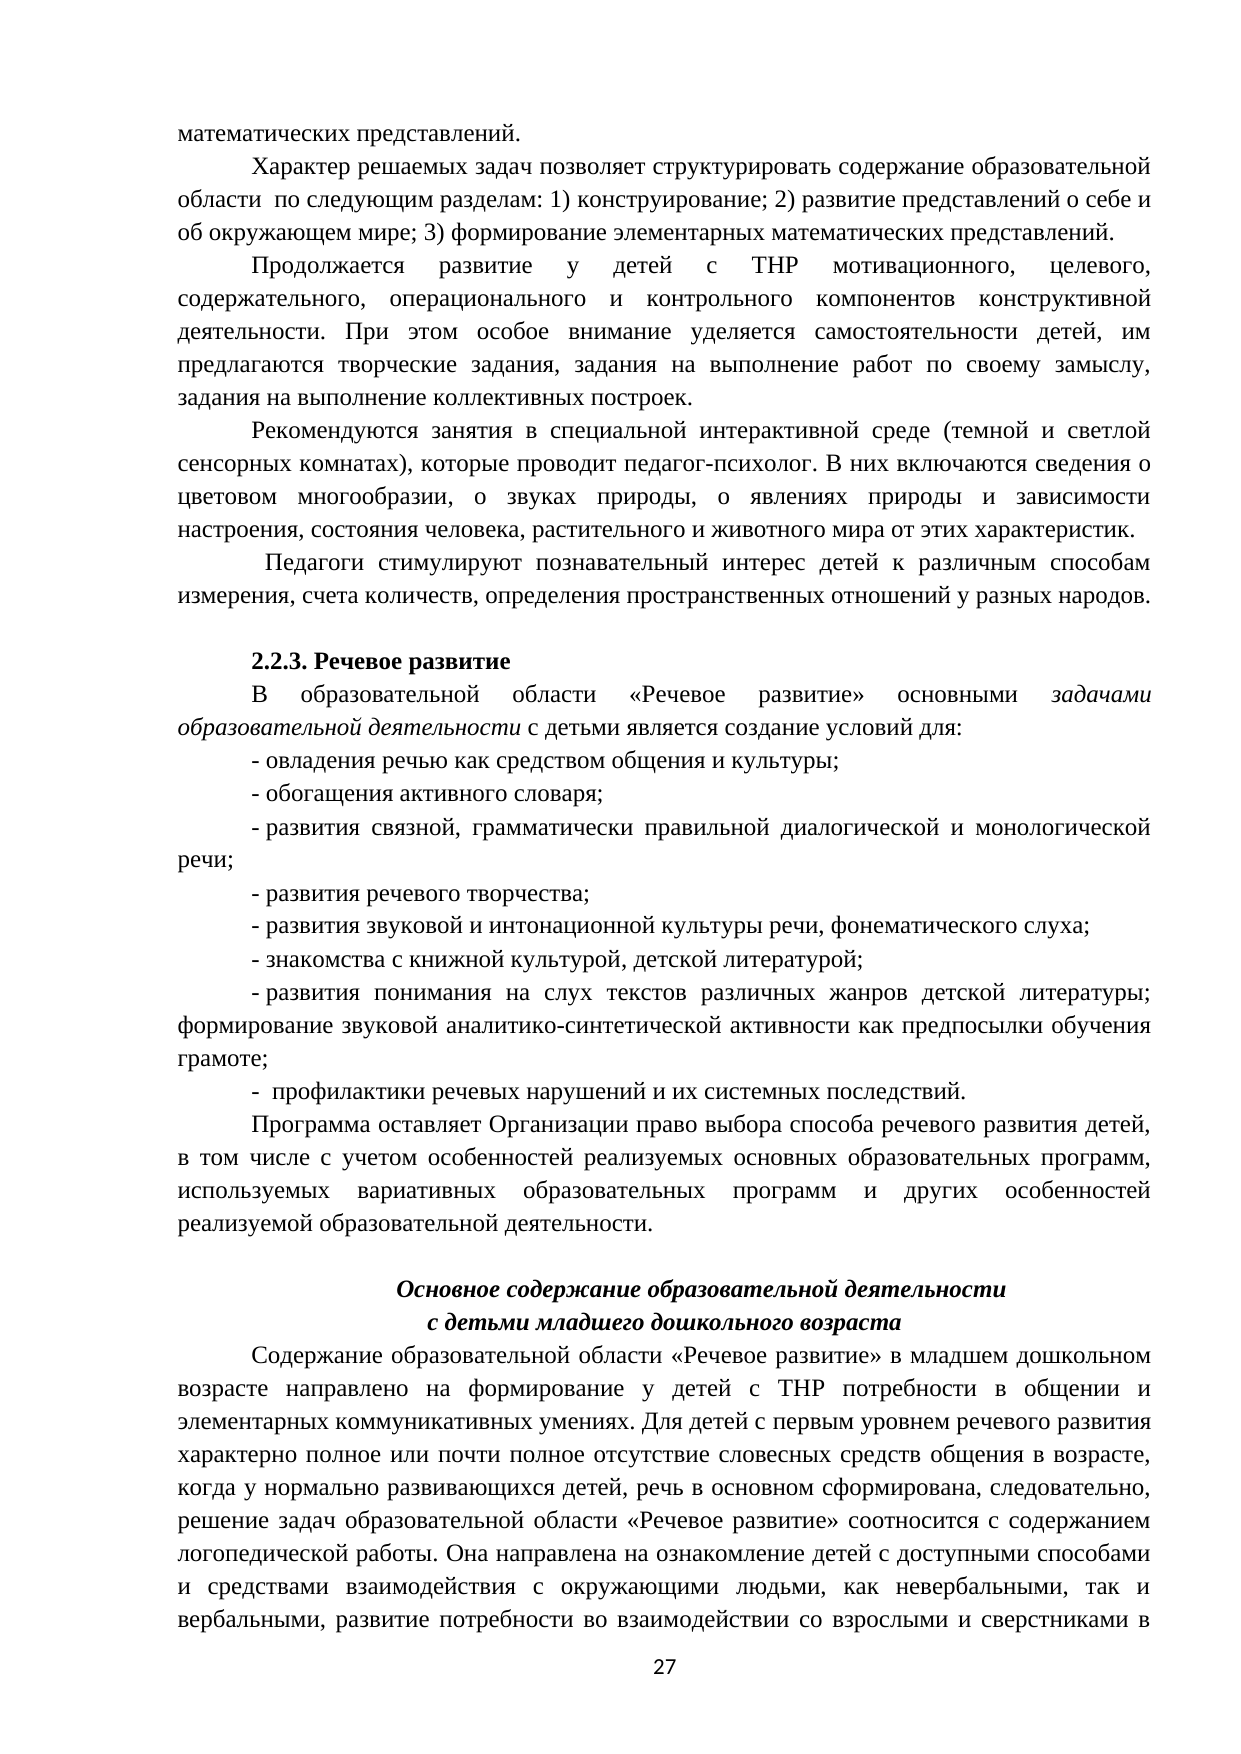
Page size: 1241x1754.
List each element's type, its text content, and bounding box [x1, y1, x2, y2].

text Основное содержание образовательной деятельности с детьми младшего дошкольного возраста [177, 1274, 1152, 1336]
text - знакомства с книжной культурой, детской литературой; [177, 944, 1152, 972]
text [177, 118, 1152, 147]
text Программа оставляет Организации право выбора способа речевого развития детей, в том числе с учетом особенностей реализуемых основных образовательных программ, используемых вариативных образовательных программ и других особенностей реализуемой образовательной деятельности. [177, 1109, 1152, 1237]
text Характер решаемых задач позволяет структурировать содержание образовательной области по следующим разделам: 1) конструирование; 2) развитие представлений о себе и об окружающем мире; 3) формирование элементарных математических представлений. [177, 151, 1152, 246]
text Продолжается развитие у детей с ТНР мотивационного, целевого, содержательного, операционального и контрольного компонентов конструктивной деятельности. При этом особое внимание уделяется самостоятельности детей, им предлагаются творческие задания, задания на выполнение работ по своему замыслу, задания на выполнение коллективных построек. [177, 250, 1152, 411]
text - овладения речью как средством общения и культуры; [177, 746, 1152, 774]
text Педагоги стимулируют познавательный интерес детей к различным способам измерения, счета количеств, определения пространственных отношений у разных народов. [177, 547, 1152, 609]
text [177, 1340, 1152, 1633]
text - профилактики речевых нарушений и их системных последствий. [177, 1076, 1152, 1104]
text - развития связной, грамматически правильной диалогической и монологической речи; [177, 812, 1152, 873]
text - развития звуковой и интонационной культуры речи, фонематического слуха; [177, 911, 1152, 939]
text - развития речевого творчества; [177, 878, 1152, 906]
text - развития понимания на слух текстов различных жанров детской литературы; формирование звуковой аналитико-синтетической активности как предпосылки обучения грамоте; [177, 977, 1152, 1071]
text - обогащения активного словаря; [177, 778, 1152, 807]
text В образовательной области «Речевое развитие» основными задачами образовательной деятельности с детьми является создание условий для: [177, 679, 1152, 741]
text Рекомендуются занятия в специальной интерактивной среде (темной и светлой сенсорных комнатах), которые проводит педагог-психолог. В них включаются сведения о цветовом многообразии, о звуках природы, о явлениях природы и зависимости настроения, состояния человека, растительного и животного мира от этих характеристик. [177, 415, 1152, 543]
text 2.2.3. Речевое развитие [177, 646, 1152, 675]
